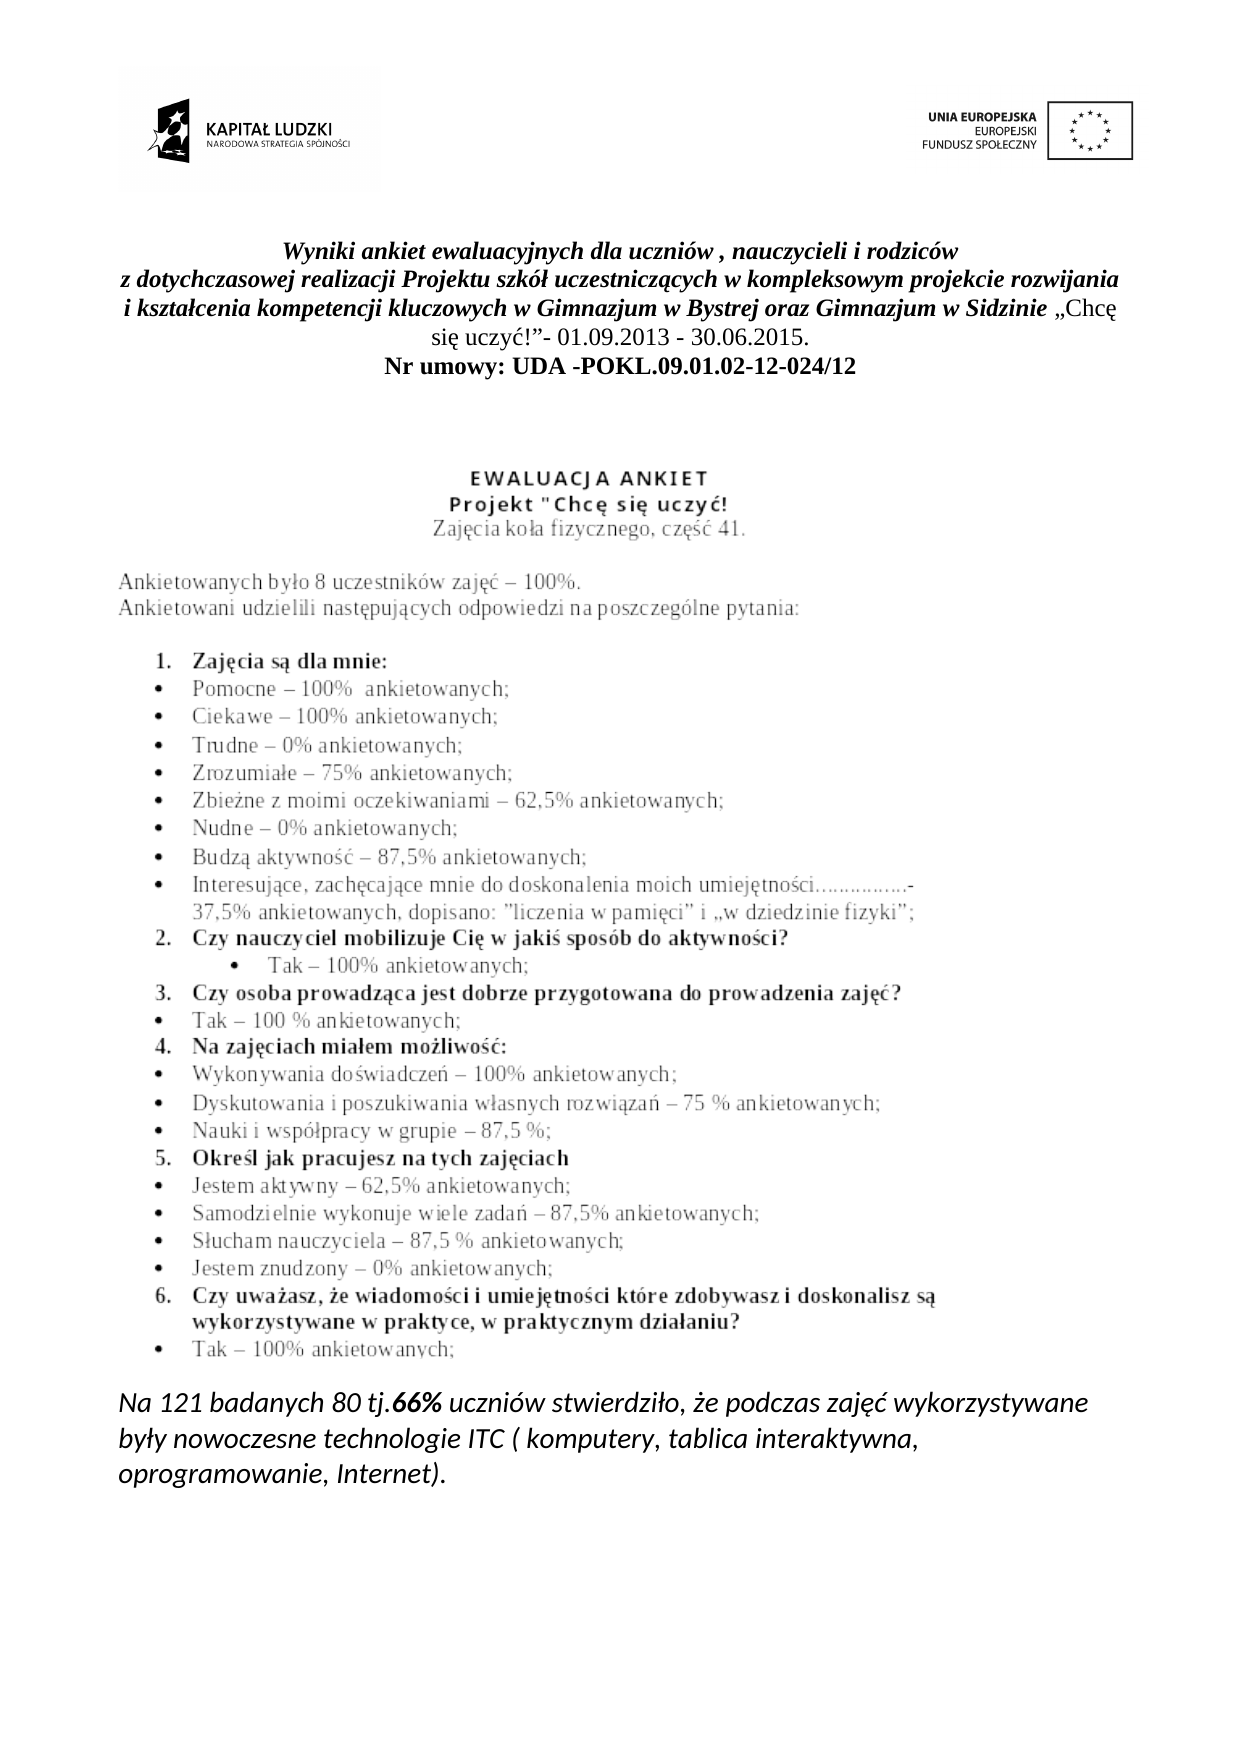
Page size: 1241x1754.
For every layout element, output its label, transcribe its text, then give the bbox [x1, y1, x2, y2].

picture [118, 66, 381, 192]
text Na 121 badanych 80 tj.66% uczniów stwierdziło, że podczas zajęć wykorzystywane były nowoczesne technologie ITC ( komputery, tablica interaktywna, oprogramowanie, Internet). [118, 1384, 1122, 1491]
picture [905, 85, 1150, 174]
